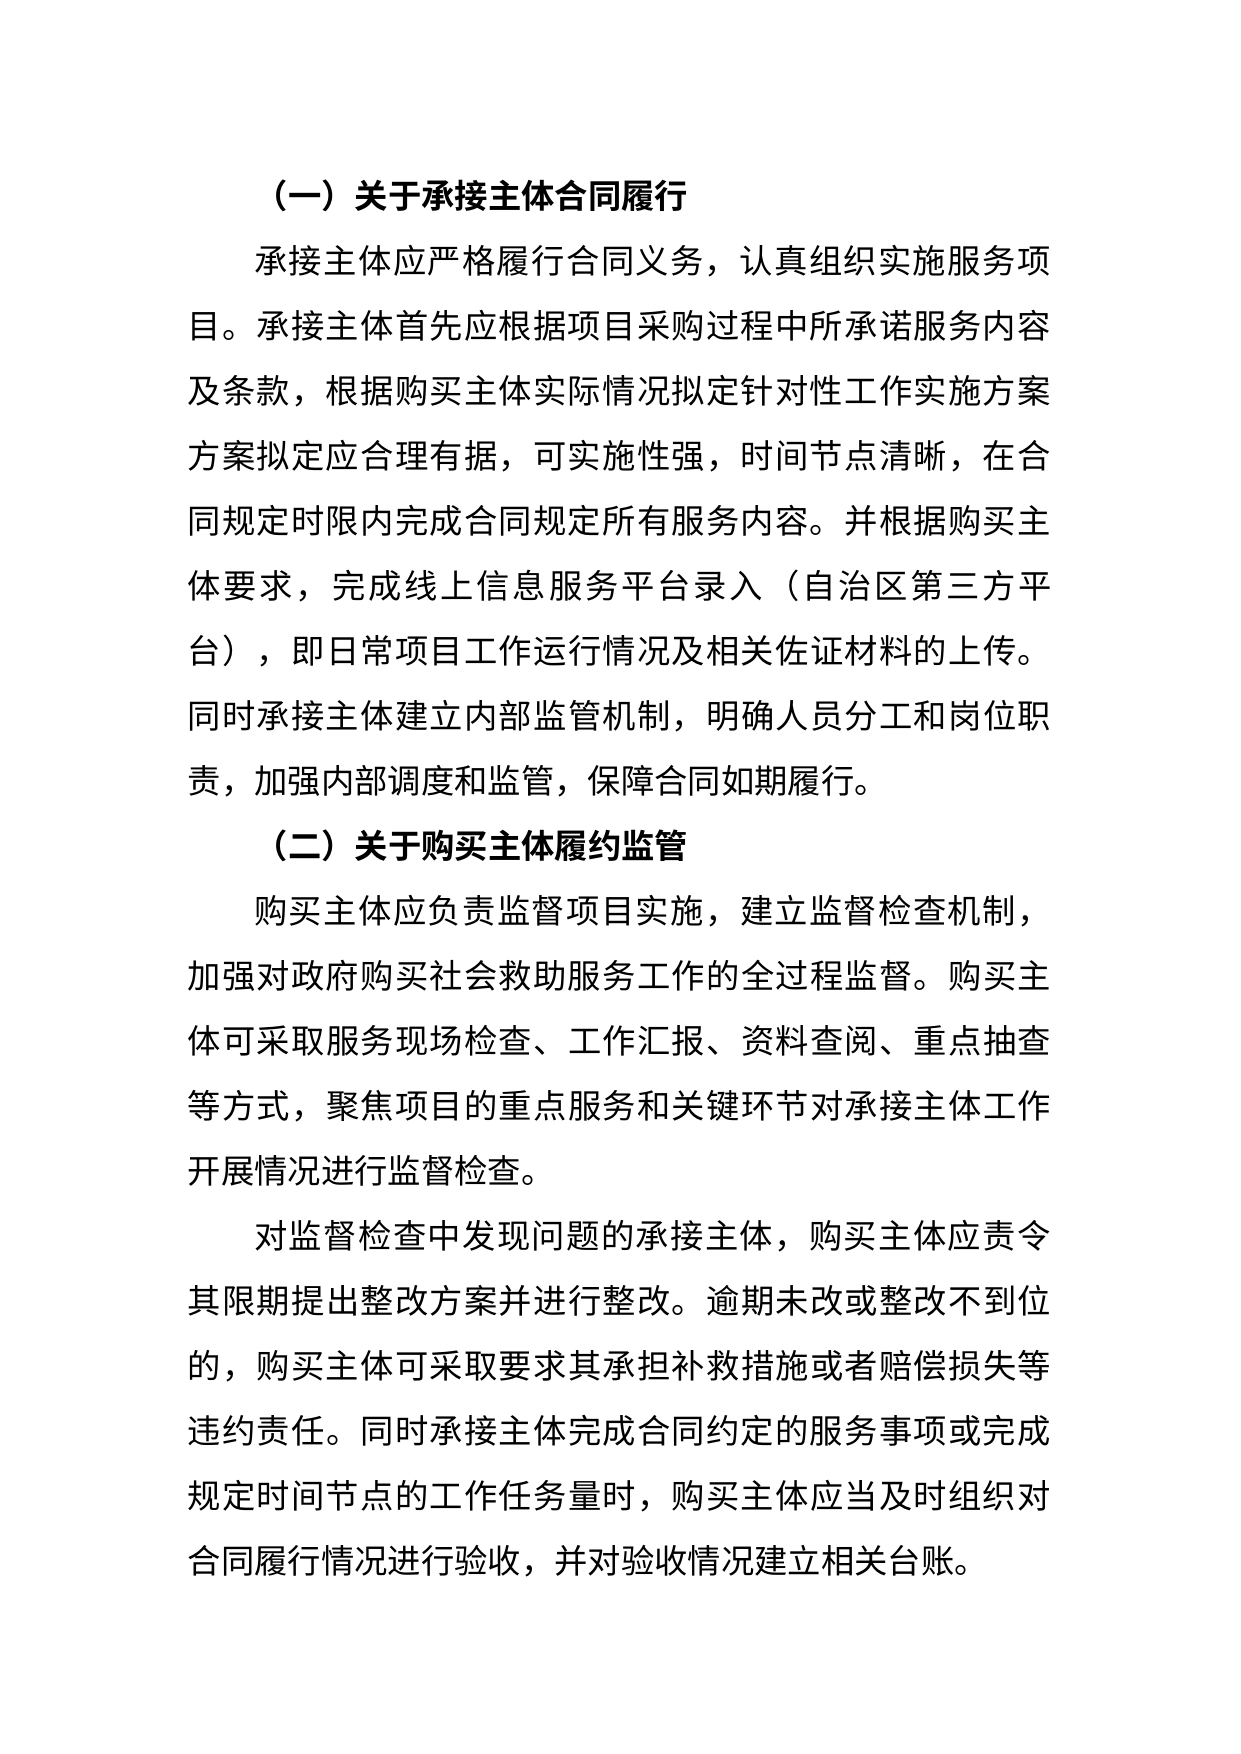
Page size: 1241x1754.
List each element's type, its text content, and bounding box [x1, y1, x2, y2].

text （二）关于购买主体履约监管 [187, 812, 1053, 877]
text 承接主体应严格履行合同义务，认真组织实施服务项目。承接主体首先应根据项目采购过程中所承诺服务内容及条款，根据购买主体实际情况拟定针对性工作实施方案，方案拟定应合理有据，可实施性强，时间节点清晰，在合同规定时限内完成合同规定所有服务内容。并根据购买主体要求，完成线上信息服务平台录入（自治区第三方平台），即日常项目工作运行情况及相关佐证材料的上传。同时承接主体建立内部监管机制，明确人员分工和岗位职责，加强内部调度和监管，保障合同如期履行。 [187, 227, 1053, 812]
text 对监督检查中发现问题的承接主体，购买主体应责令其限期提出整改方案并进行整改。逾期未改或整改不到位的，购买主体可采取要求其承担补救措施或者赔偿损失等违约责任。同时承接主体完成合同约定的服务事项或完成规定时间节点的工作任务量时，购买主体应当及时组织对合同履行情况进行验收，并对验收情况建立相关台账。 [187, 1202, 1053, 1592]
text （一）关于承接主体合同履行 [187, 162, 1053, 227]
text 购买主体应负责监督项目实施，建立监督检查机制，加强对政府购买社会救助服务工作的全过程监督。购买主体可采取服务现场检查、工作汇报、资料查阅、重点抽查等方式，聚焦项目的重点服务和关键环节对承接主体工作开展情况进行监督检查。 [187, 877, 1053, 1202]
